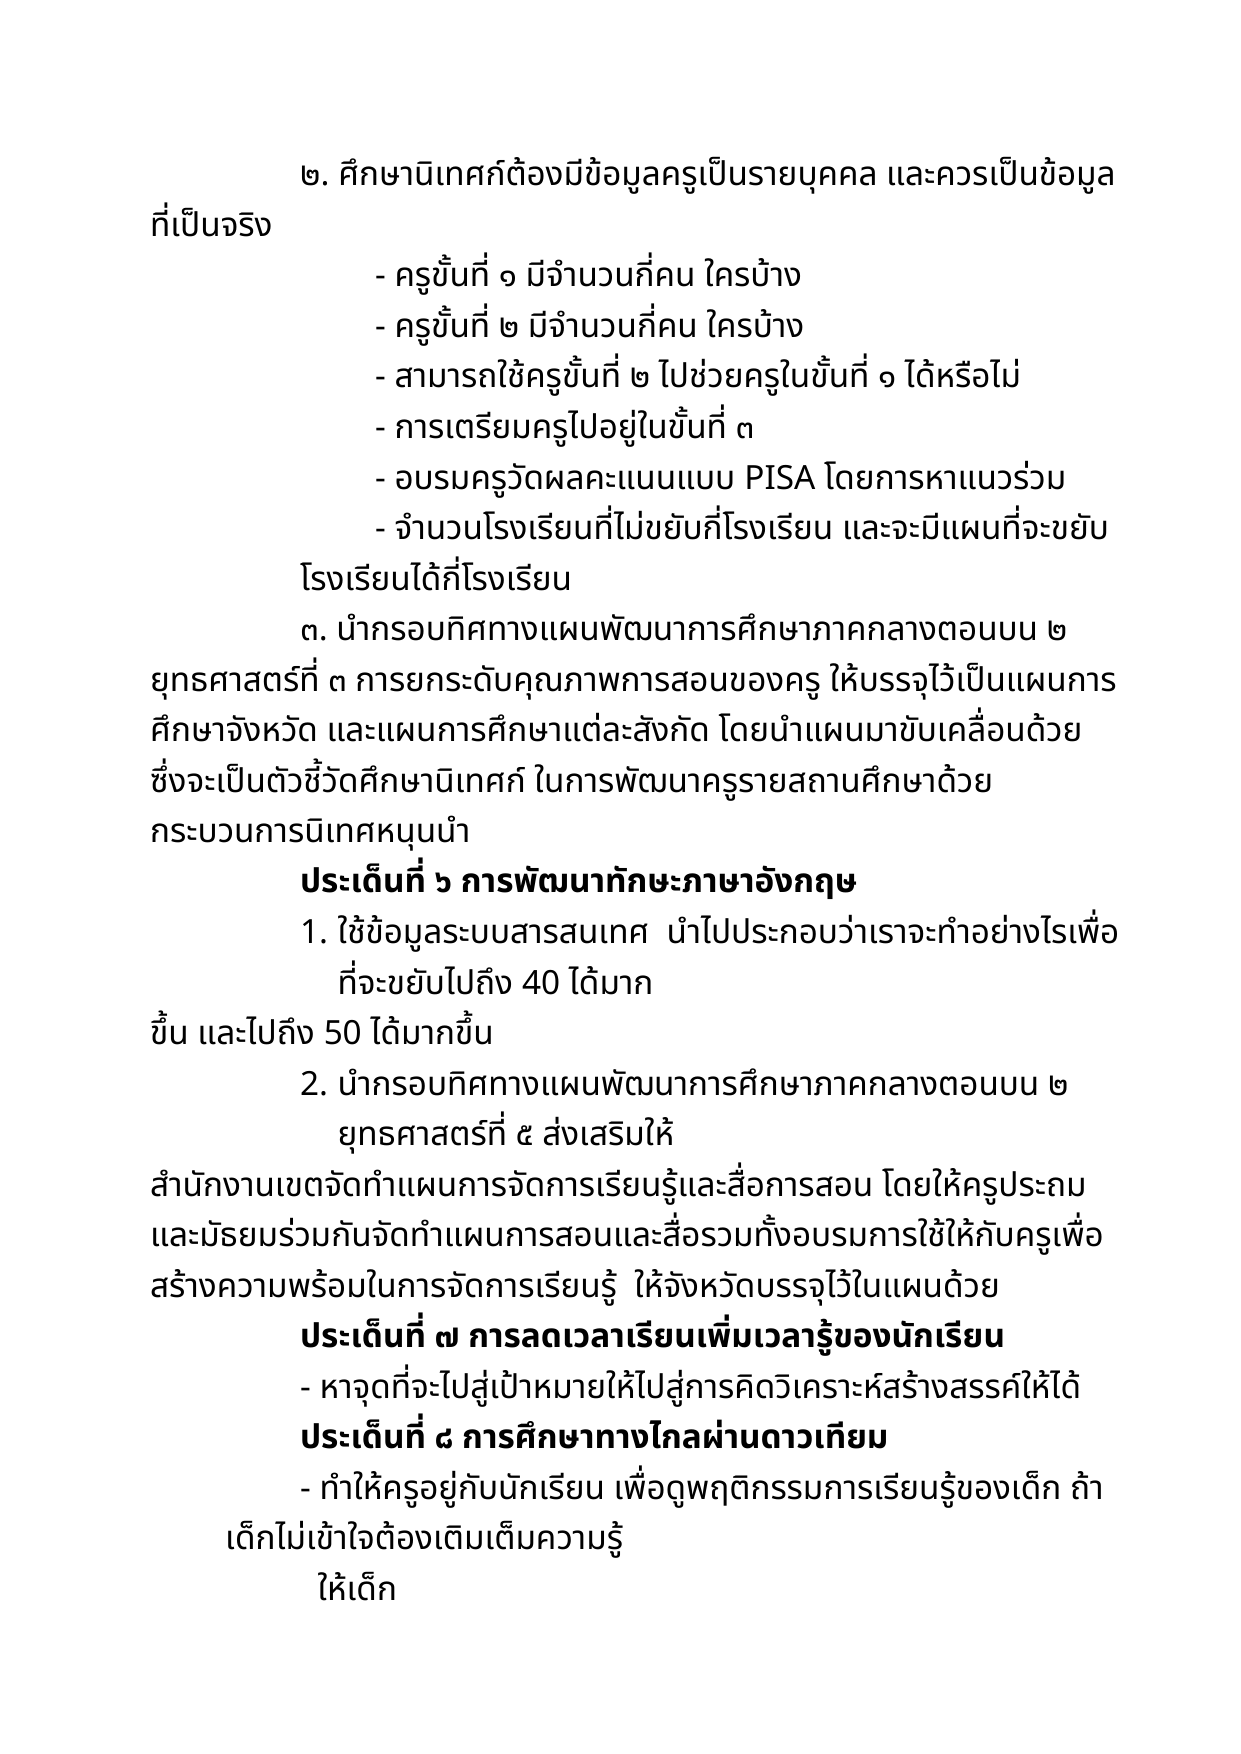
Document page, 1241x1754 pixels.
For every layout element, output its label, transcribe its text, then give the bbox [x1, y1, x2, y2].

text ประเด็นที่ ๖ การพัฒนาทักษะภาษาอังกฤษ [150, 857, 1122, 908]
text - ทำให้ครูอยู่กับนักเรียน เพื่อดูพฤติกรรมการเรียนรู้ของเด็ก ถ้าเด็กไม่เข้าใจต้องเติมเต็มความรู้ [225, 1463, 1122, 1564]
text ประเด็นที่ ๗ การลดเวลาเรียนเพิ่มเวลารู้ของนักเรียน [225, 1312, 1122, 1362]
list นำกรอบทิศทางแผนพัฒนาการศึกษาภาคกลางตอนบน ๒ ยุทธศาสตร์ที่ ๕ ส่งเสริมให้ [300, 1060, 1122, 1161]
text - ครูขั้นที่ ๒ มีจำนวนกี่คน ใครบ้าง [300, 302, 1122, 352]
list ใช้ข้อมูลระบบสารสนเทศ นำไปประกอบว่าเราจะทำอย่างไรเพื่อที่จะขยับไปถึง 40 ได้มาก [300, 908, 1122, 1009]
text - จำนวนโรงเรียนที่ไม่ขยับกี่โรงเรียน และจะมีแผนที่จะขยับโรงเรียนได้กี่โรงเรียน [300, 504, 1122, 605]
text - อบรมครูวัดผลคะแนนแบบ PISA โดยการหาแนวร่วม [300, 453, 1122, 504]
text - หาจุดที่จะไปสู่เป้าหมายให้ไปสู่การคิดวิเคราะห์สร้างสรรค์ให้ได้ [225, 1362, 1122, 1413]
text ให้เด็ก [225, 1564, 1122, 1615]
text ประเด็นที่ ๘ การศึกษาทางไกลผ่านดาวเทียม [225, 1413, 1122, 1463]
text ๓. นำกรอบทิศทางแผนพัฒนาการศึกษาภาคกลางตอนบน ๒ ยุทธศาสตร์ที่ ๓ การยกระดับคุณภาพการสอนของครู ให้บรรจุไว้เป็นแผนการศึกษาจังหวัด และแผนการศึกษาแต่ละสังกัด โดยนำแผนมาขับเคลื่อนด้วย ซึ่งจะเป็นตัวชี้วัดศึกษานิเทศก์ ในการพัฒนาครูรายสถานศึกษาด้วยกระบวนการนิเทศหนุนนำ [150, 605, 1122, 857]
text ขึ้น และไปถึง 50 ได้มากขึ้น [150, 1009, 1122, 1060]
text ๒. ศึกษานิเทศก์ต้องมีข้อมูลครูเป็นรายบุคคล และควรเป็นข้อมูลที่เป็นจริง [150, 150, 1122, 251]
text - การเตรียมครูไปอยู่ในขั้นที่ ๓ [300, 403, 1122, 453]
text สำนักงานเขตจัดทำแผนการจัดการเรียนรู้และสื่อการสอน โดยให้ครูประถมและมัธยมร่วมกันจัดทำแผนการสอนและสื่อรวมทั้งอบรมการใช้ให้กับครูเพื่อสร้างความพร้อมในการจัดการเรียนรู้ ให้จังหวัดบรรจุไว้ในแผนด้วย [150, 1161, 1122, 1312]
text - สามารถใช้ครูขั้นที่ ๒ ไปช่วยครูในขั้นที่ ๑ ได้หรือไม่ [300, 352, 1122, 403]
text - ครูขั้นที่ ๑ มีจำนวนกี่คน ใครบ้าง [300, 251, 1122, 302]
